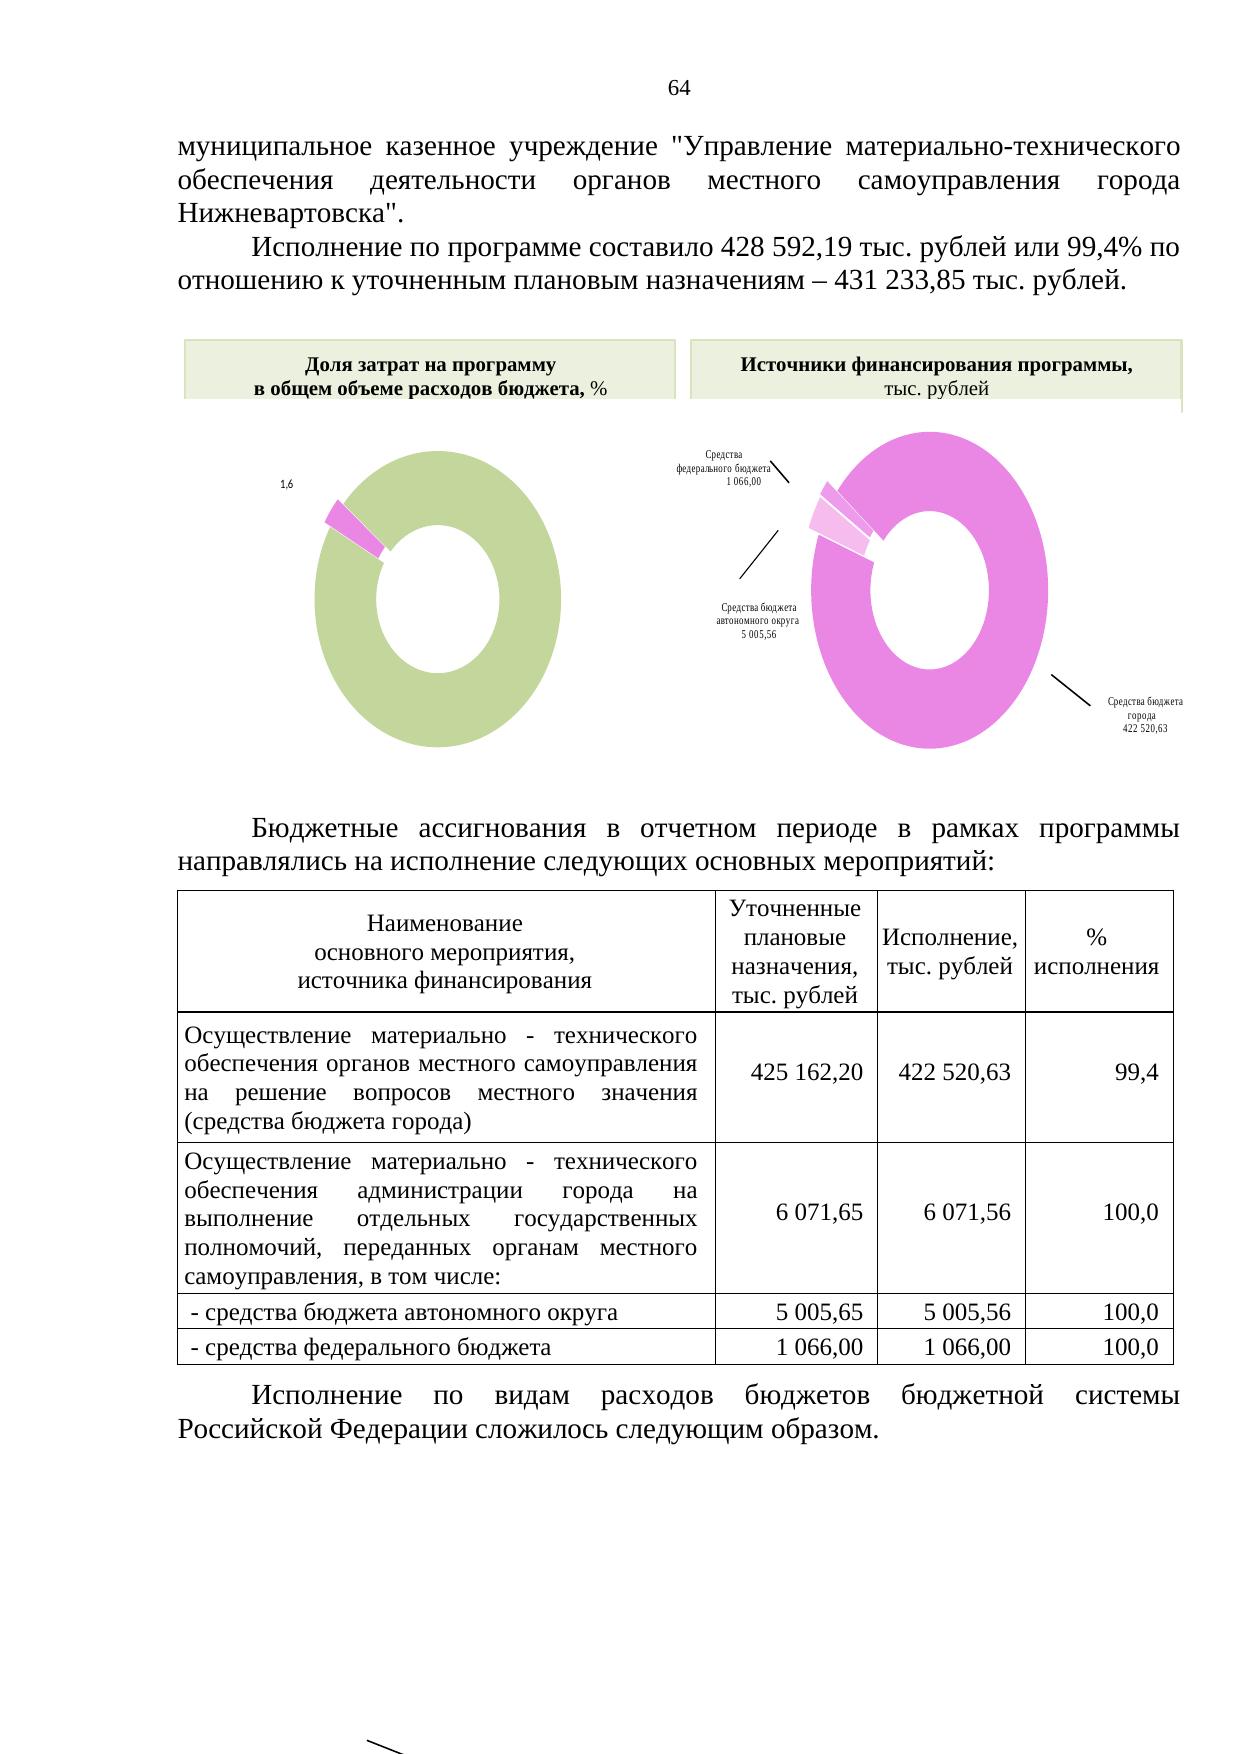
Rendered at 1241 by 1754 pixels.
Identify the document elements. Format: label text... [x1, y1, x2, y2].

table_cell Осуществление материально - технического обеспечения администрации города на выполнение отдельных государственных полномочий, переданных органам местного самоуправления, в том числе: [178, 1143, 715, 1293]
table_cell 1 066,00 [878, 1329, 1025, 1364]
table_cell - средства федерального бюджета [178, 1329, 715, 1364]
table_header Исполнение, тыс. рублей [878, 891, 1025, 1011]
table_cell 5 005,65 [716, 1294, 877, 1328]
table_header % исполнения [1026, 891, 1173, 1011]
table_cell 100,0 [1026, 1329, 1173, 1364]
table_cell 6 071,65 [716, 1143, 877, 1293]
text Исполнение по видам расходов бюджетов бюджетной системы Российской Федерации сложилось следующим образом. [177, 1377, 1181, 1444]
table_cell Осуществление материально - технического обеспечения органов местного самоуправления на решение вопросов местного значения (средства бюджета города) [178, 1013, 715, 1142]
table_cell 99,4 [1026, 1013, 1173, 1142]
table_cell - средства бюджета автономного округа [178, 1294, 715, 1328]
table_cell 100,0 [1026, 1143, 1173, 1293]
table_header Уточненные плановые назначения, тыс. рублей [716, 891, 877, 1011]
table_cell 1 066,00 [716, 1329, 877, 1364]
table_cell 5 005,56 [878, 1294, 1025, 1328]
text Бюджетные ассигнования в отчетном периоде в рамках программы направлялись на исполнение следующих основных мероприятий: [177, 399, 1181, 877]
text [177, 128, 1181, 229]
table_header Наименование основного мероприятия, источника финансирования [178, 891, 715, 1011]
text Исполнение по программе составило 428 592,19 тыс. рублей или 99,4% по отношению к уточненным плановым назначениям – 431 233,85 тыс. рублей. [177, 229, 1181, 296]
table_cell 100,0 [1026, 1294, 1173, 1328]
table_cell 6 071,56 [878, 1143, 1025, 1293]
table_cell 422 520,63 [878, 1013, 1025, 1142]
table_cell 425 162,20 [716, 1013, 877, 1142]
